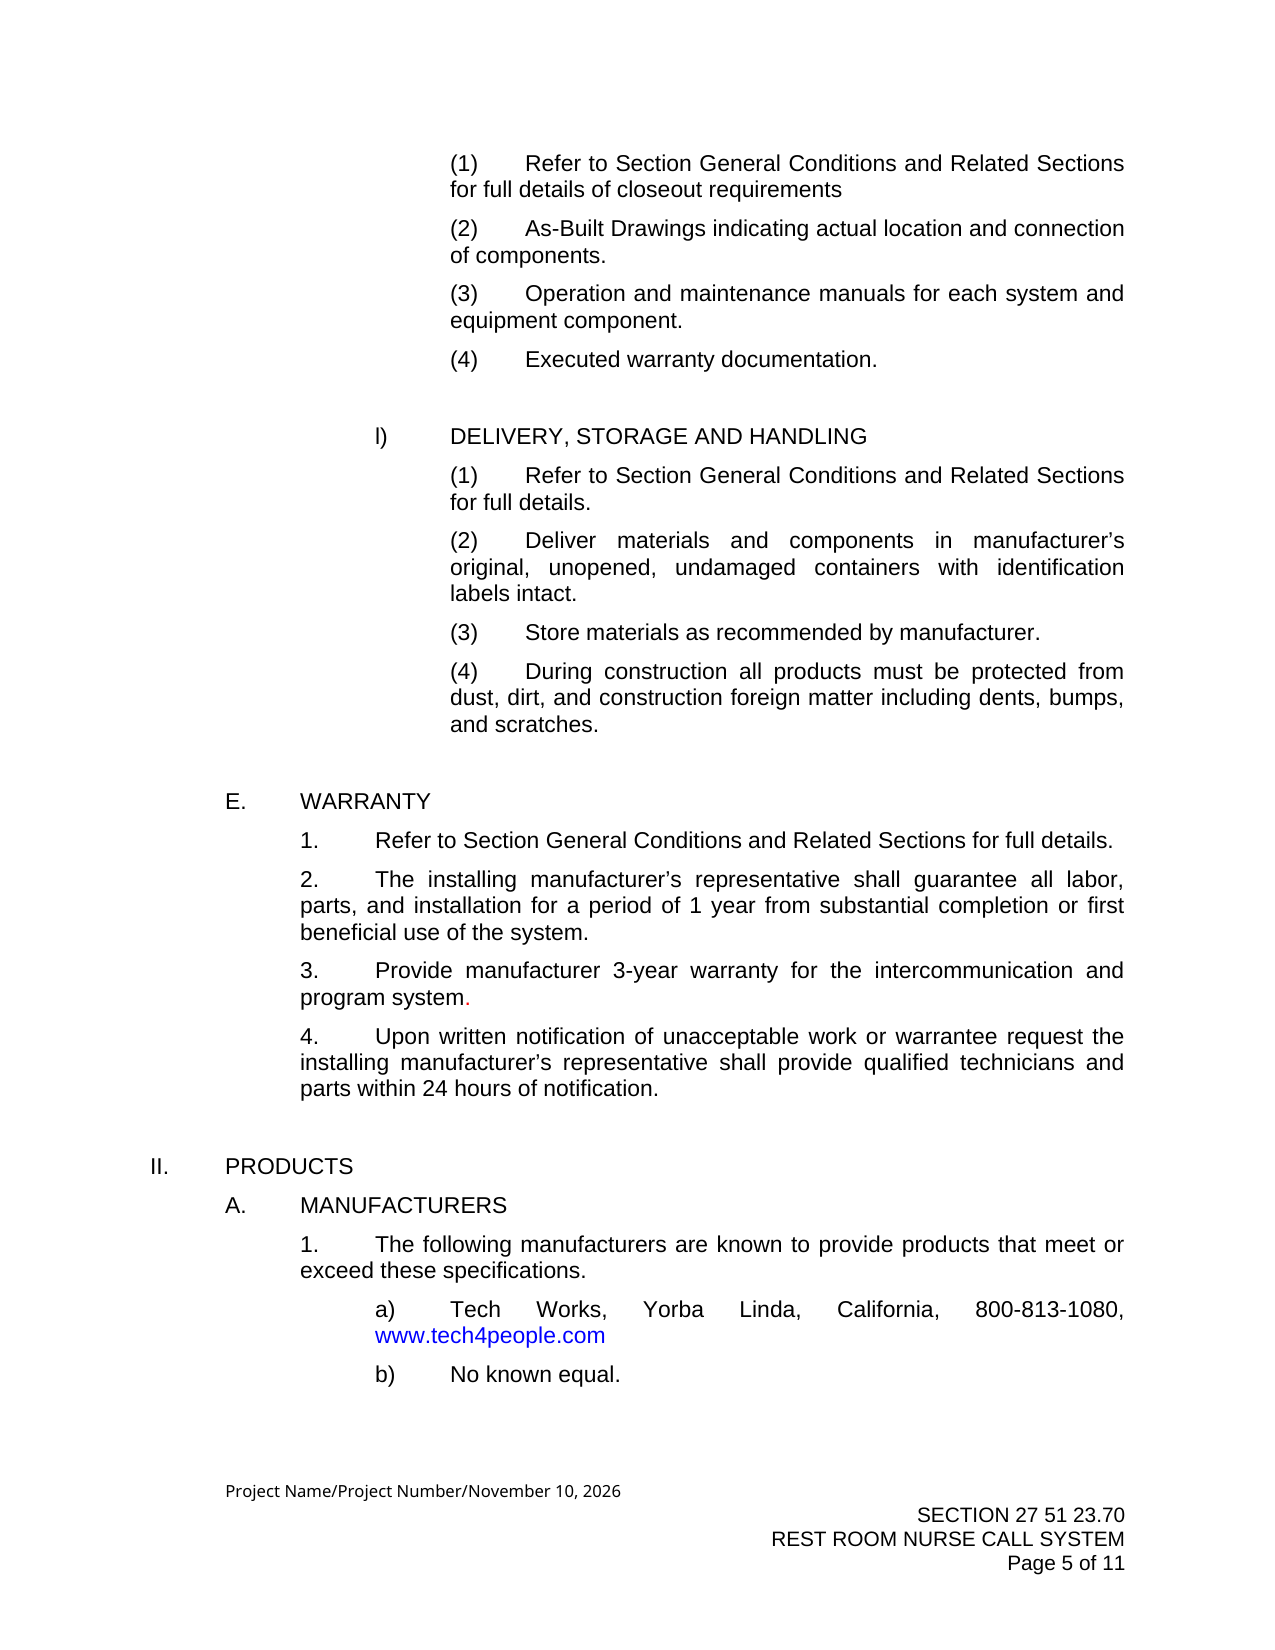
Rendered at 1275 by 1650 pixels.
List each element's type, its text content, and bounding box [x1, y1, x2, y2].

list No known equal. [375, 1361, 1125, 1388]
list WARRANTY [225, 788, 1125, 814]
list PRODUCTS [150, 1153, 1125, 1179]
list As-Built Drawings indicating actual location and connection of components. [450, 215, 1125, 268]
list Upon written notification of unacceptable work or warrantee request the installing manufacturer’s representative shall provide qualified technicians and parts within 24 hours of notification. [300, 1023, 1125, 1102]
list Tech Works, Yorba Linda, California, 800-813-1080, www.tech4people.com [375, 1296, 1125, 1349]
list MANUFACTURERS [225, 1192, 1125, 1218]
list DELIVERY, STORAGE AND HANDLING [375, 423, 1125, 450]
list Store materials as recommended by manufacturer. [450, 619, 1125, 645]
list Operation and maintenance manuals for each system and equipment component. [450, 280, 1125, 333]
list Refer to Section General Conditions and Related Sections for full details. [450, 462, 1125, 515]
list Provide manufacturer 3-year warranty for the intercommunication and program system. [300, 957, 1125, 1010]
list The following manufacturers are known to provide products that meet or exceed these specifications. [300, 1231, 1125, 1283]
list During construction all products must be protected from dust, dirt, and construction foreign matter including dents, bumps, and scratches. [450, 658, 1125, 737]
list Refer to Section General Conditions and Related Sections for full details. [300, 827, 1125, 853]
list Executed warranty documentation. [450, 346, 1125, 372]
list Deliver materials and components in manufacturer’s original, unopened, undamaged containers with identification labels intact. [450, 527, 1125, 606]
list Refer to Section General Conditions and Related Sections for full details of closeout requirements [450, 150, 1125, 203]
list The installing manufacturer’s representative shall guarantee all labor, parts, and installation for a period of 1 year from substantial completion or first beneficial use of the system. [300, 866, 1125, 945]
